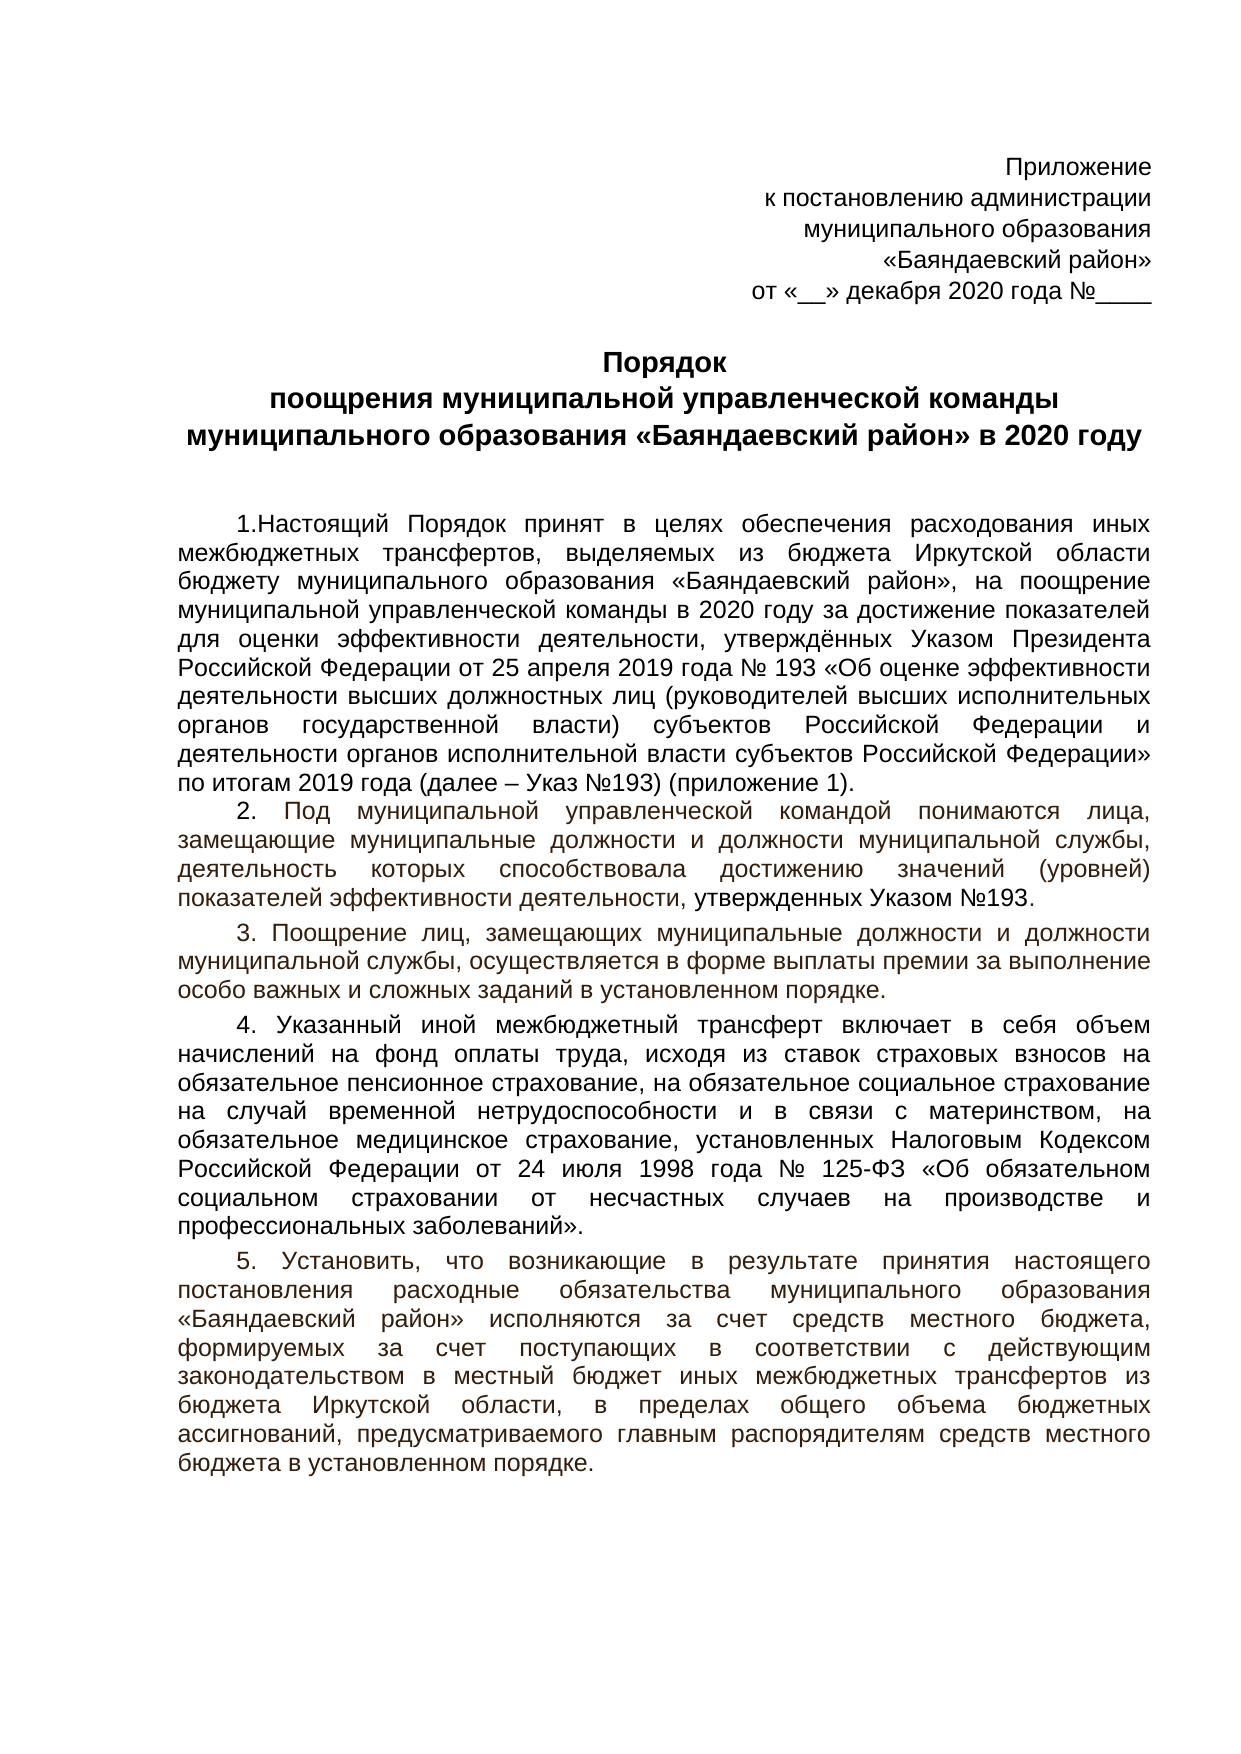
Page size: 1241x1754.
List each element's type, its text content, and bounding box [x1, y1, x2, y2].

text 1.Настоящий Порядок принят в целях обеспечения расходования иных межбюджетных трансфертов, выделяемых из бюджета Иркутской области бюджету муниципального образования «Баяндаевский район», на поощрение муниципальной управленческой команды в 2020 году за достижение показателей для оценки эффективности деятельности, утверждённых Указом Президента Российской Федерации от 25 апреля 2019 года № 193 «Об оценке эффективности деятельности высших должностных лиц (руководителей высших исполнительных органов государственной власти) субъектов Российской Федерации и деятельности органов исполнительной власти субъектов Российской Федерации» по итогам 2019 года (далее – Указ №193) (приложение 1). [177, 509, 1152, 796]
text поощрения муниципальной управленческой команды [177, 381, 1152, 415]
text муниципального образования «Баяндаевский район» в 2020 году [177, 418, 1152, 451]
text «Баяндаевский район» [177, 245, 1152, 273]
text 4. Указанный иной межбюджетный трансферт включает в себя объем начислений на фонд оплаты труда, исходя из ставок страховых взносов на обязательное пенсионное страхование, на обязательное социальное страхование на случай временной нетрудоспособности и в связи с материнством, на обязательное медицинское страхование, установленных Налоговым Кодексом Российской Федерации от 24 июля 1998 года № 125-ФЗ «Об обязательном социальном страховании от несчастных случаев на производстве и профессиональных заболеваний». [177, 1010, 1152, 1240]
text 2. Под муниципальной управленческой командой понимаются лица, замещающие муниципальные должности и должности муниципальной службы, деятельность которых способствовала достижению значений (уровней) показателей эффективности деятельности, утвержденных Указом №193. [177, 796, 1152, 911]
text к постановлению администрации [177, 183, 1152, 211]
text 5. Установить, что возникающие в результате принятия настоящего постановления расходные обязательства муниципального образования «Баяндаевский район» исполняются за счет средств местного бюджета, формируемых за счет поступающих в соответствии с действующим законодательством в местный бюджет иных межбюджетных трансфертов из бюджета Иркутской области, в пределах общего объема бюджетных ассигнований, предусматриваемого главным распорядителям средств местного бюджета в установленном порядке. [177, 1246, 1152, 1476]
text муниципального образования [177, 214, 1152, 242]
text от «__» декабря 2020 года №____ [177, 276, 1152, 304]
text Порядок [177, 345, 1152, 379]
text Приложение [177, 152, 1152, 180]
text 3. Поощрение лиц, замещающих муниципальные должности и должности муниципальной службы, осуществляется в форме выплаты премии за выполнение особо важных и сложных заданий в установленном порядке. [177, 918, 1152, 1004]
